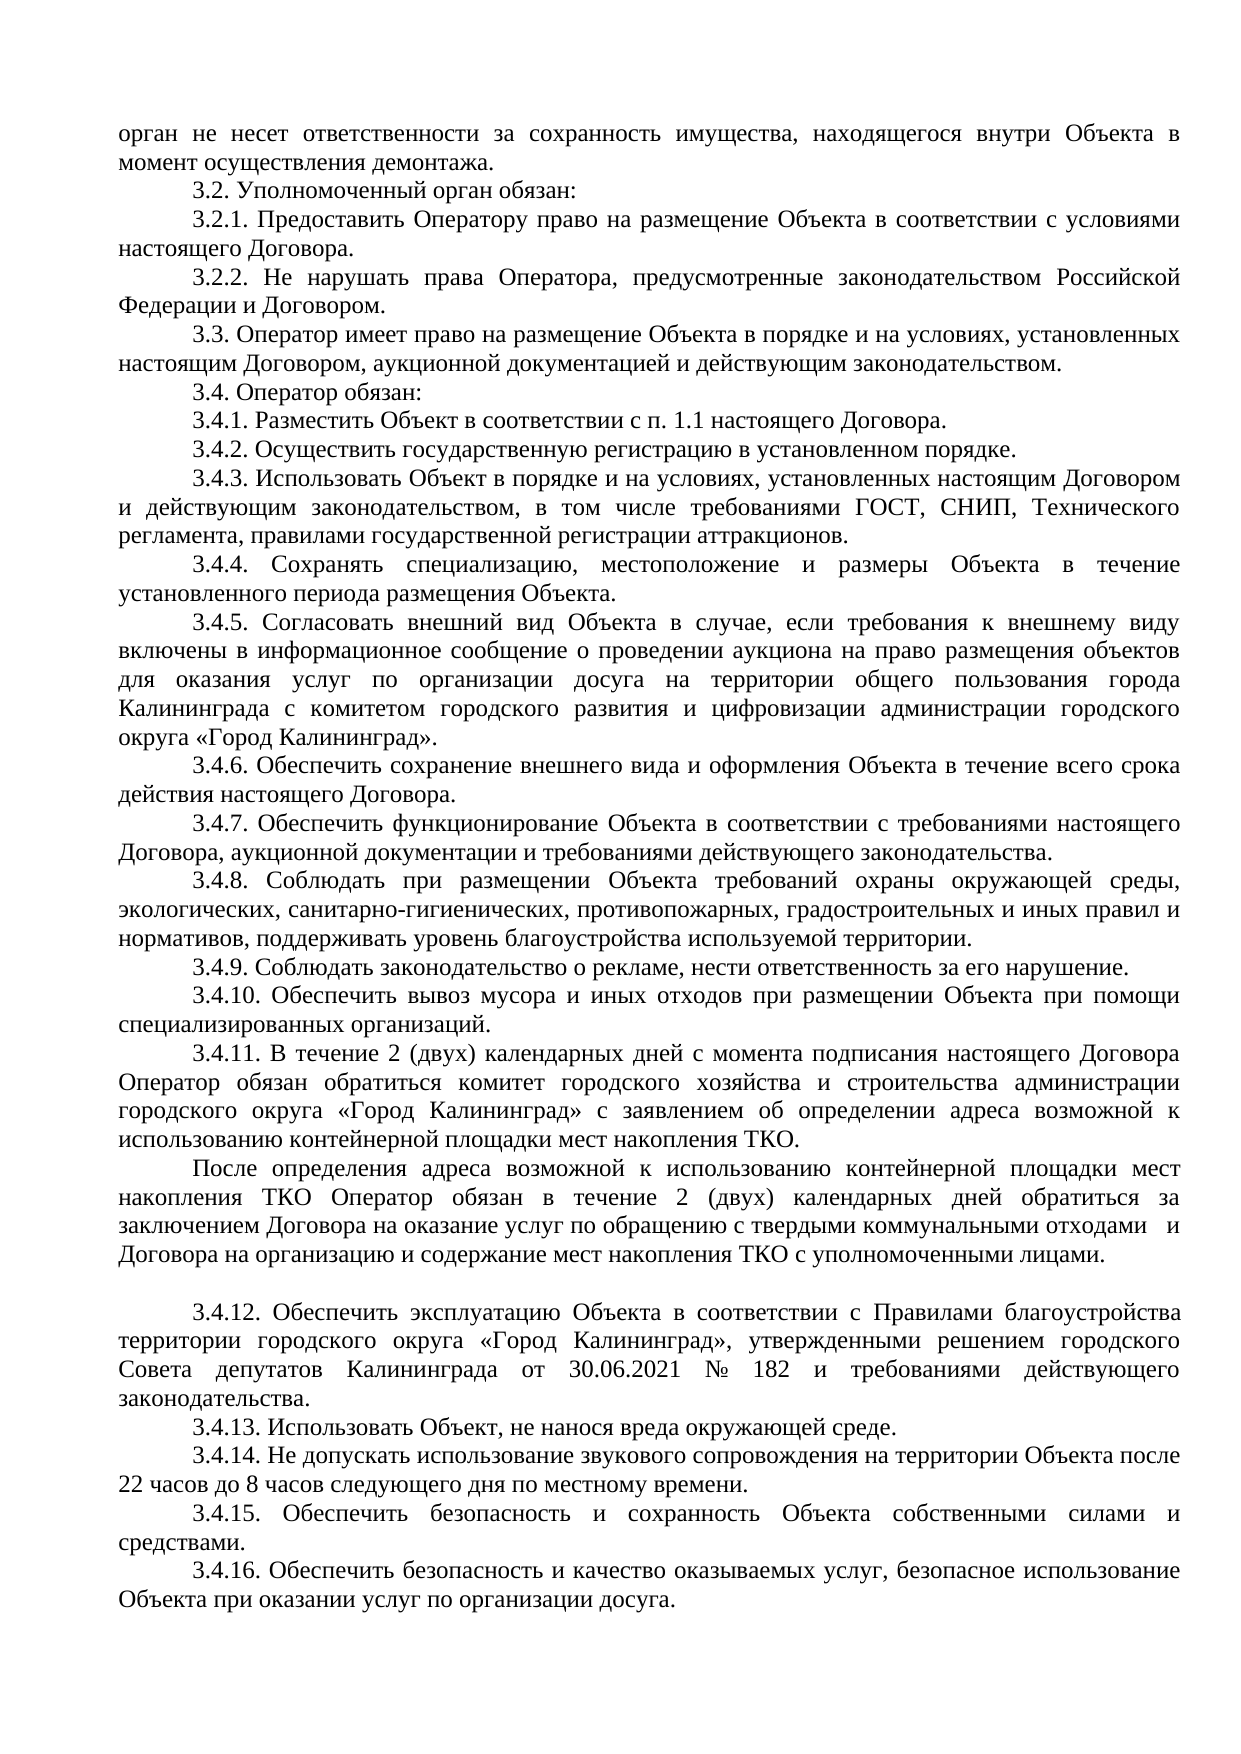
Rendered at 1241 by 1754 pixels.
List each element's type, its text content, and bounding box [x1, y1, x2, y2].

text 3.4.3. Использовать Объект в порядке и на условиях, установленных настоящим Договором и действующим законодательством, в том числе требованиями ГОСТ, СНИП, Технического регламента, правилами государственной регистрации аттракционов. [118, 463, 1181, 549]
text 3.4.5. Согласовать внешний вид Объекта в случае, если требования к внешнему виду включены в информационное сообщение о проведении аукциона на право размещения объектов для оказания услуг по организации досуга на территории общего пользования города Калининграда с комитетом городского развития и цифровизации администрации городского округа «Город Калининград». [118, 607, 1181, 751]
text 3.4. Оператор обязан: [118, 377, 1181, 406]
text После определения адреса возможной к использованию контейнерной площадки мест накопления ТКО Оператор обязан в течение 2 (двух) календарных дней обратиться за заключением Договора на оказание услуг по обращению с твердыми коммунальными отходами и Договора на организацию и содержание мест накопления ТКО с уполномоченными лицами. [118, 1153, 1181, 1297]
text 3.4.1. Разместить Объект в соответствии с п. 1.1 настоящего Договора. [118, 406, 1181, 434]
text 3.4.14. Не допускать использование звукового сопровождения на территории Объекта после 22 часов до 8 часов следующего дня по местному времени. [118, 1441, 1181, 1498]
text 3.4.13. Использовать Объект, не нанося вреда окружающей среде. [118, 1412, 1181, 1441]
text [118, 118, 1181, 176]
text 3.4.4. Сохранять специализацию, местоположение и размеры Объекта в течение установленного периода размещения Объекта. [118, 549, 1181, 607]
text 3.2. Уполномоченный орган обязан: [118, 176, 1181, 204]
text 3.4.9. Соблюдать законодательство о рекламе, нести ответственность за его нарушение. [118, 952, 1181, 981]
text 3.4.15. Обеспечить безопасность и сохранность Объекта собственными силами и средствами. [118, 1498, 1181, 1556]
text 3.4.10. Обеспечить вывоз мусора и иных отходов при размещении Объекта при помощи специализированных организаций. [118, 981, 1181, 1038]
text 3.2.1. Предоставить Оператору право на размещение Объекта в соответствии с условиями настоящего Договора. [118, 204, 1181, 262]
text 3.4.11. В течение 2 (двух) календарных дней с момента подписания настоящего Договора Оператор обязан обратиться комитет городского хозяйства и строительства администрации городского округа «Город Калининград» с заявлением об определении адреса возможной к использованию контейнерной площадки мест накопления ТКО. [118, 1038, 1181, 1153]
text 3.3. Оператор имеет право на размещение Объекта в порядке и на условиях, установленных настоящим Договором, аукционной документацией и действующим законодательством. [118, 319, 1181, 377]
text 3.4.16. Обеспечить безопасность и качество оказываемых услуг, безопасное использование Объекта при оказании услуг по организации досуга. [118, 1556, 1181, 1613]
text 3.4.8. Соблюдать при размещении Объекта требований охраны окружающей среды, экологических, санитарно-гигиенических, противопожарных, градостроительных и иных правил и нормативов, поддерживать уровень благоустройства используемой территории. [118, 866, 1181, 952]
text 3.4.7. Обеспечить функционирование Объекта в соответствии с требованиями настоящего Договора, аукционной документации и требованиями действующего законодательства. [118, 808, 1181, 866]
text 3.2.2. Не нарушать права Оператора, предусмотренные законодательством Российской Федерации и Договором. [118, 262, 1181, 319]
text 3.4.6. Обеспечить сохранение внешнего вида и оформления Объекта в течение всего срока действия настоящего Договора. [118, 751, 1181, 808]
text 3.4.2. Осуществить государственную регистрацию в установленном порядке. [118, 434, 1181, 463]
text 3.4.12. Обеспечить эксплуатацию Объекта в соответствии с Правилами благоустройства территории городского округа «Город Калининград», утвержденными решением городского Совета депутатов Калининграда от 30.06.2021 № 182 и требованиями действующего законодательства. [118, 1297, 1181, 1412]
